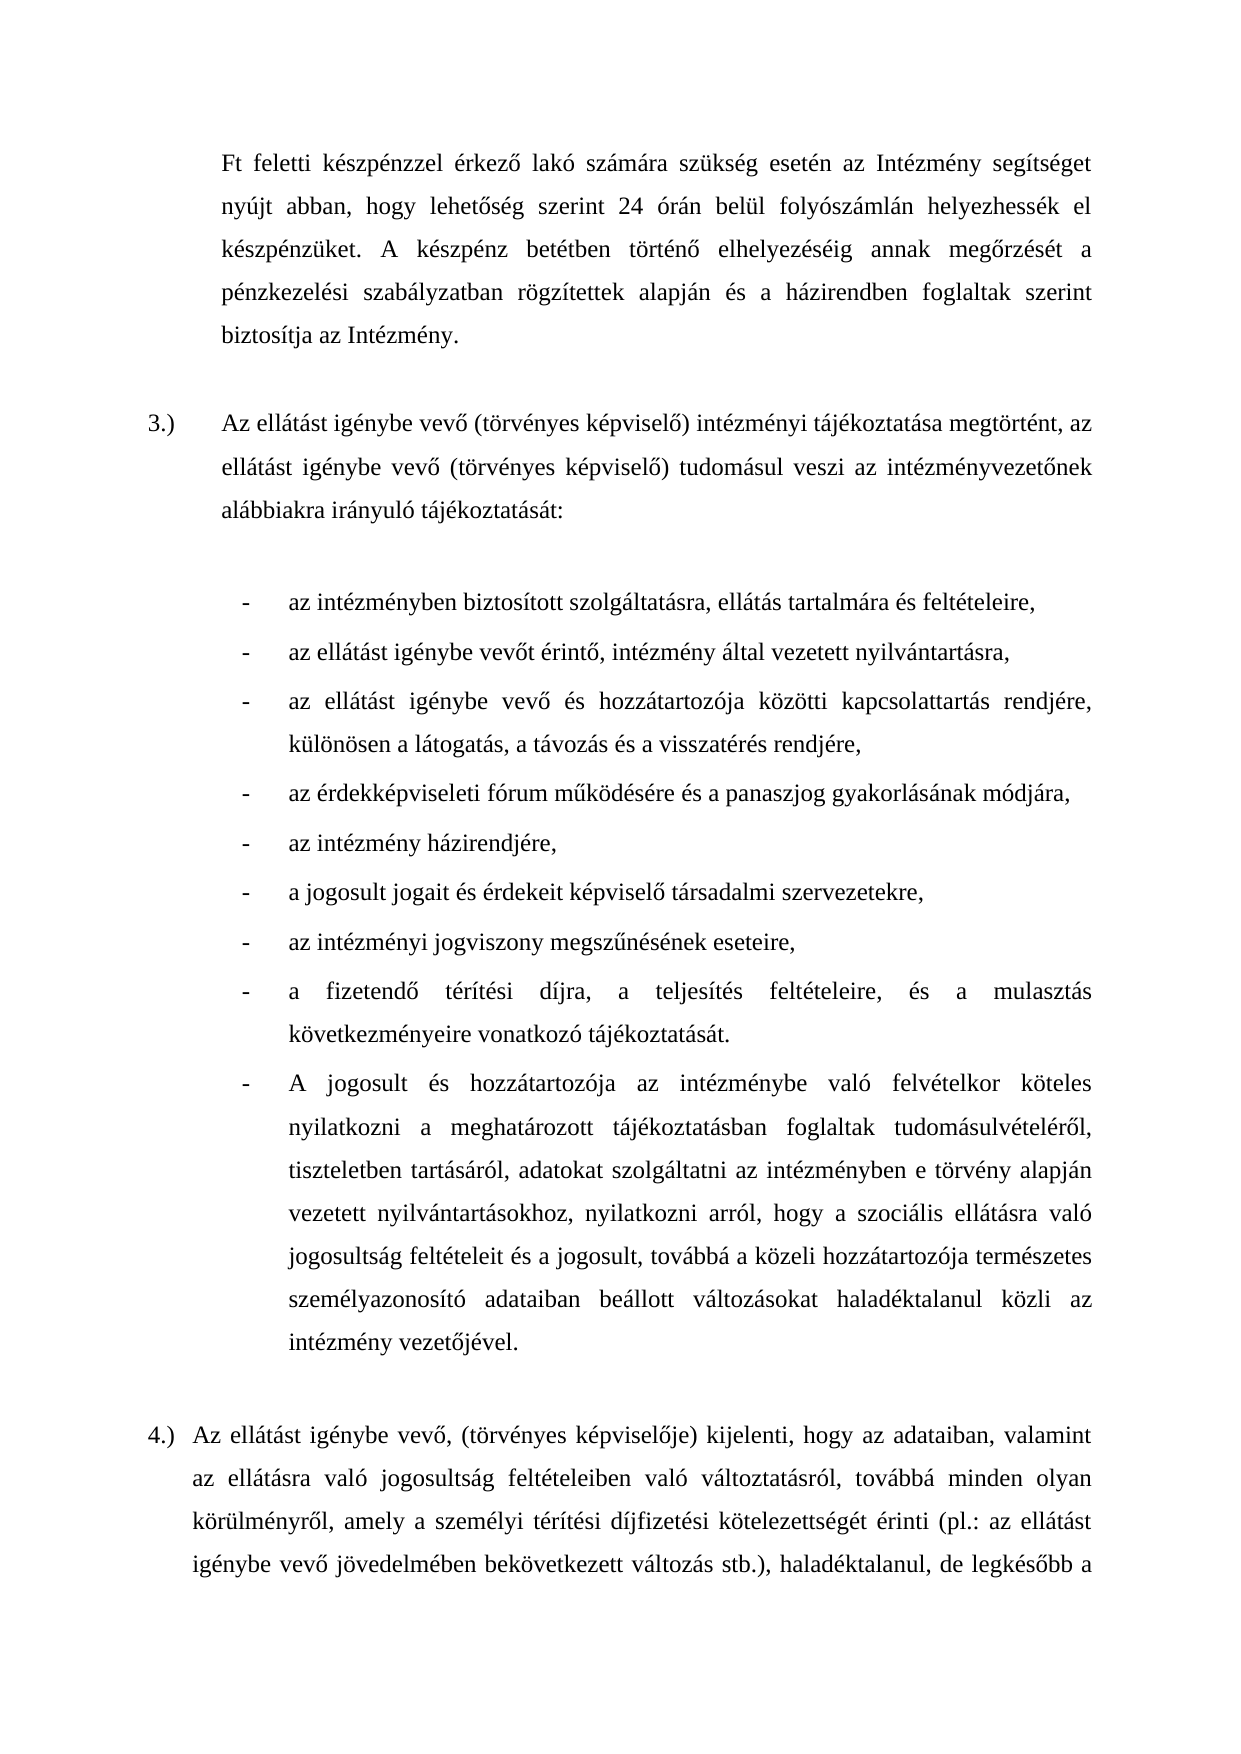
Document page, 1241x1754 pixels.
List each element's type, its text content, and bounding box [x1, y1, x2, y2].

list a jogosult jogait és érdekeit képviselő társadalmi szervezetekre, [242, 877, 1093, 906]
list az intézmény házirendjére, [242, 828, 1093, 857]
list a fizetendő térítési díjra, a teljesítés feltételeire, és a mulasztás következményeire vonatkozó tájékoztatását. [242, 976, 1093, 1048]
list az intézményi jogviszony megszűnésének eseteire, [242, 927, 1093, 955]
list az ellátást igénybe vevő és hozzátartozója közötti kapcsolattartás rendjére, különösen a látogatás, a távozás és a visszatérés rendjére, [242, 686, 1093, 758]
text 3.) Az ellátást igénybe vevő (törvényes képviselő) intézményi tájékoztatása megtörtént, az ellátást igénybe vevő (törvényes képviselő) tudomásul veszi az intézményvezetőnek alábbiakra irányuló tájékoztatását: [148, 408, 1093, 523]
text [148, 148, 1093, 349]
list az érdekképviseleti fórum működésére és a panaszjog gyakorlásának módjára, [242, 778, 1093, 807]
list A jogosult és hozzátartozója az intézménybe való felvételkor köteles nyilatkozni a meghatározott tájékoztatásban foglaltak tudomásulvételéről, tiszteletben tartásáról, adatokat szolgáltatni az intézményben e törvény alapján vezetett nyilvántartásokhoz, nyilatkozni arról, hogy a szociális ellátásra való jogosultság feltételeit és a jogosult, továbbá a közeli hozzátartozója természetes személyazonosító adataiban beállott változásokat haladéktalanul közli az intézmény vezetőjével. [242, 1068, 1093, 1356]
list az intézményben biztosított szolgáltatásra, ellátás tartalmára és feltételeire, [242, 587, 1093, 616]
list az ellátást igénybe vevőt érintő, intézmény által vezetett nyilvántartásra, [242, 637, 1093, 665]
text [148, 1420, 1093, 1578]
